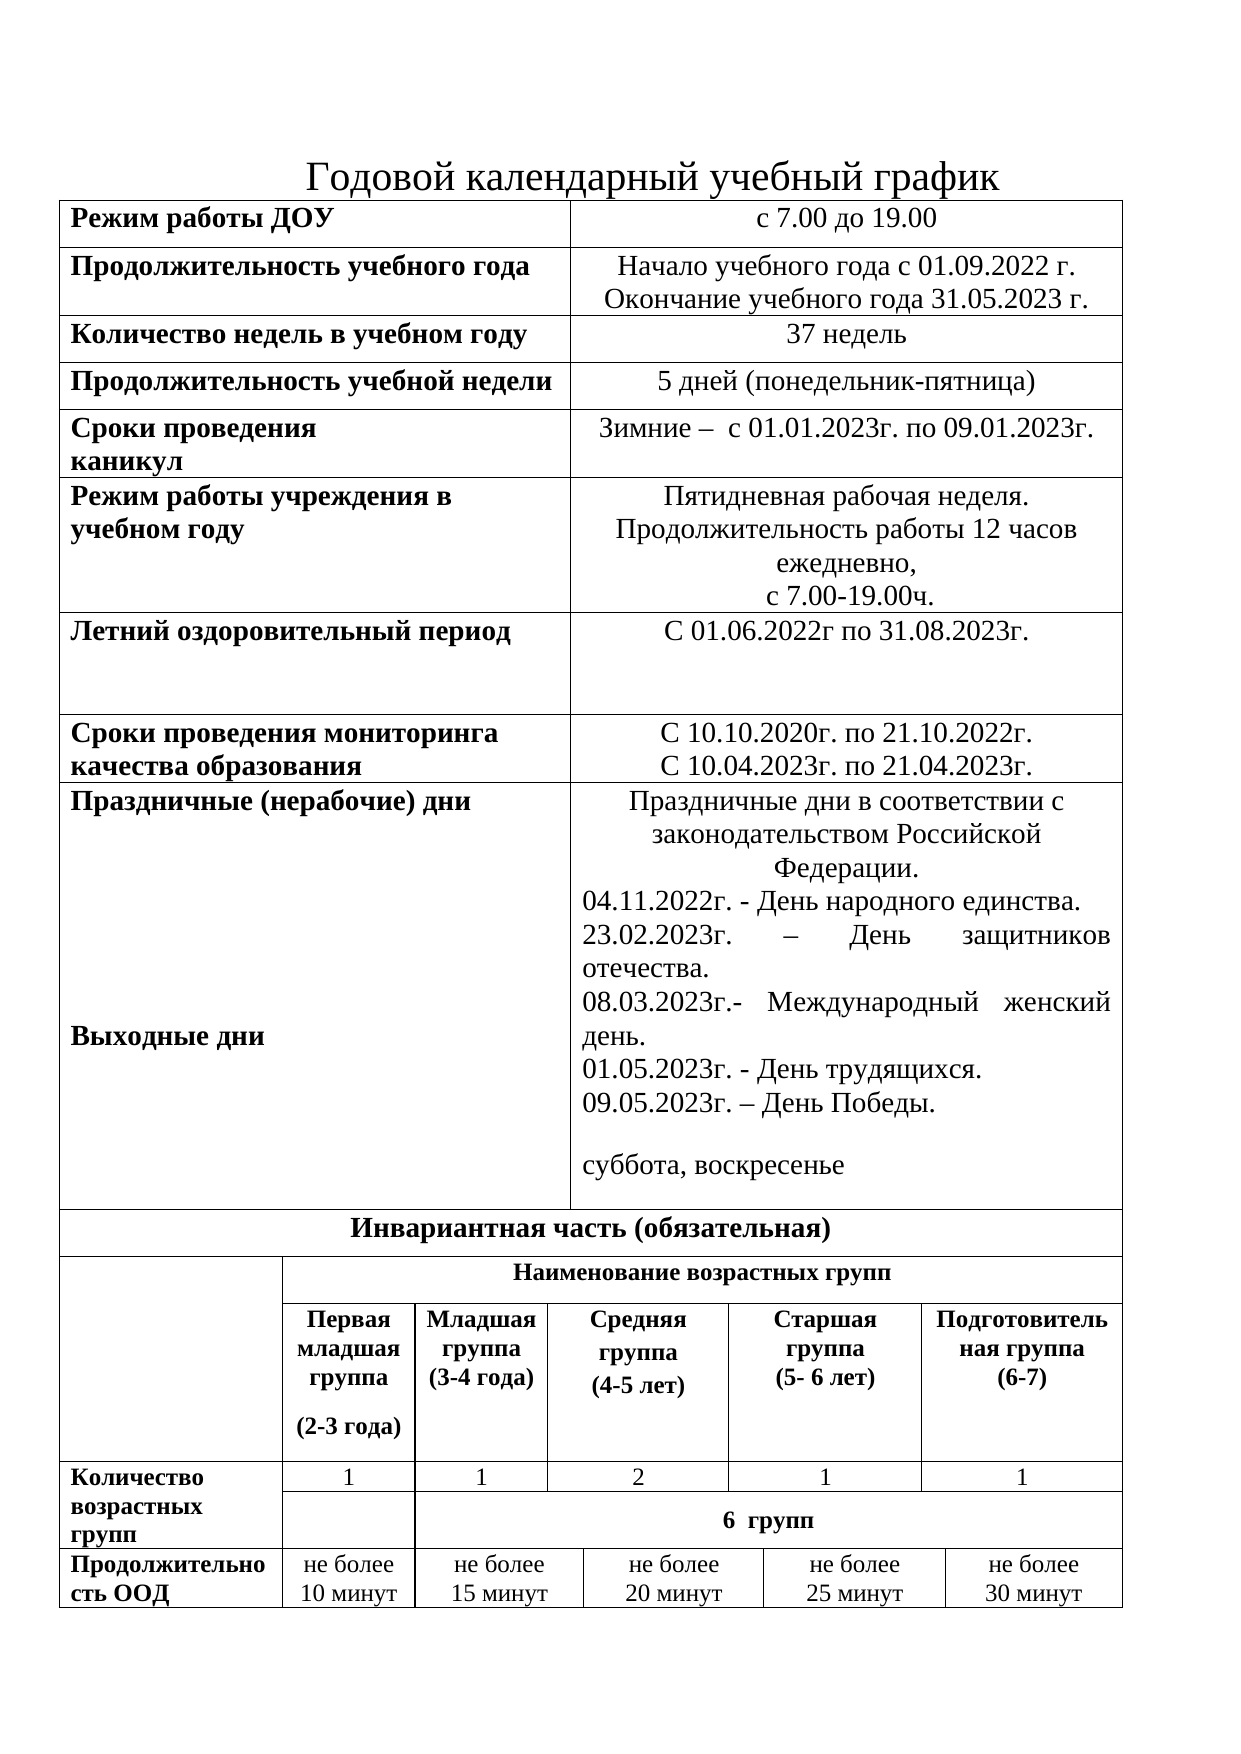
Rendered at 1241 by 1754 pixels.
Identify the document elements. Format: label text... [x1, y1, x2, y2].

text Годовой календарный учебный график [124, 152, 1181, 199]
table_cell 5 дней (понедельник-пятница) [571, 363, 1122, 409]
table_cell 1 [283, 1462, 414, 1491]
table_cell Продолжительность ООД [60, 1549, 282, 1607]
table_cell [60, 1257, 282, 1461]
table_cell Инвариантная часть (обязательная) [60, 1210, 1122, 1256]
table_cell 1 [416, 1462, 547, 1491]
table_cell Праздничные дни в соответствии с законодательством Российской Федерации. 04.11.2022г. - День народного единства. 23.02.2023г. – День защитников отечества. 08.03.2023г.- Международный женский день. 01.05.2023г. - День трудящихся. 09.05.2023г. – День Победы. суббота, воскресенье [571, 783, 1122, 1209]
table_cell Начало учебного года с 01.09.2022 г. Окончание учебного года 31.05.2023 г. [571, 248, 1122, 315]
table_cell Количество недель в учебном году [60, 316, 570, 362]
table_cell С 01.06.2022г по 31.08.2023г. [571, 613, 1122, 714]
table_cell Зимние – с 01.01.2023г. по 09.01.2023г. [571, 410, 1122, 477]
table_header с 7.00 до 19.00 [571, 201, 1122, 247]
table_cell Младшая группа (3-4 года) [416, 1304, 547, 1461]
table_cell Сроки проведения мониторинга качества образования [60, 715, 570, 782]
table_header Режим работы ДОУ [60, 201, 570, 247]
table_cell Наименование возрастных групп [283, 1257, 1122, 1303]
table_cell Режим работы учреждения в учебном году [60, 478, 570, 612]
table_cell Продолжительность учебной недели [60, 363, 570, 409]
table_cell Старшая группа (5- 6 лет) [729, 1304, 921, 1461]
table_cell не более 30 минут [946, 1549, 1122, 1607]
table_cell Праздничные (нерабочие) дни Выходные дни [60, 783, 570, 1209]
table_cell 1 [922, 1462, 1122, 1491]
table_cell не более 20 минут [584, 1549, 763, 1607]
table_cell Летний оздоровительный период [60, 613, 570, 714]
table_cell 2 [548, 1462, 728, 1491]
table_cell С 10.10.2020г. по 21.10.2022г. С 10.04.2023г. по 21.04.2023г. [571, 715, 1122, 782]
table_cell не более 15 минут [416, 1549, 583, 1607]
table_cell не более 10 минут [283, 1549, 414, 1607]
table_cell Сроки проведения каникул [60, 410, 570, 477]
table_cell Пятидневная рабочая неделя. Продолжительность работы 12 часов ежедневно, с 7.00-19.00ч. [571, 478, 1122, 612]
table_cell Продолжительность учебного года [60, 248, 570, 315]
table_cell 1 [729, 1462, 921, 1491]
table_cell Количество возрастных групп [60, 1462, 282, 1548]
table_cell Первая младшая группа (2-3 года) [283, 1304, 414, 1461]
table_cell 37 недель [571, 316, 1122, 362]
table_cell не более 25 минут [764, 1549, 945, 1607]
table_cell Средняя группа (4-5 лет) [548, 1304, 728, 1461]
table_cell 6 групп [416, 1492, 1122, 1548]
table_cell [283, 1492, 414, 1548]
table_cell Подготовительная группа (6-7) [922, 1304, 1122, 1461]
